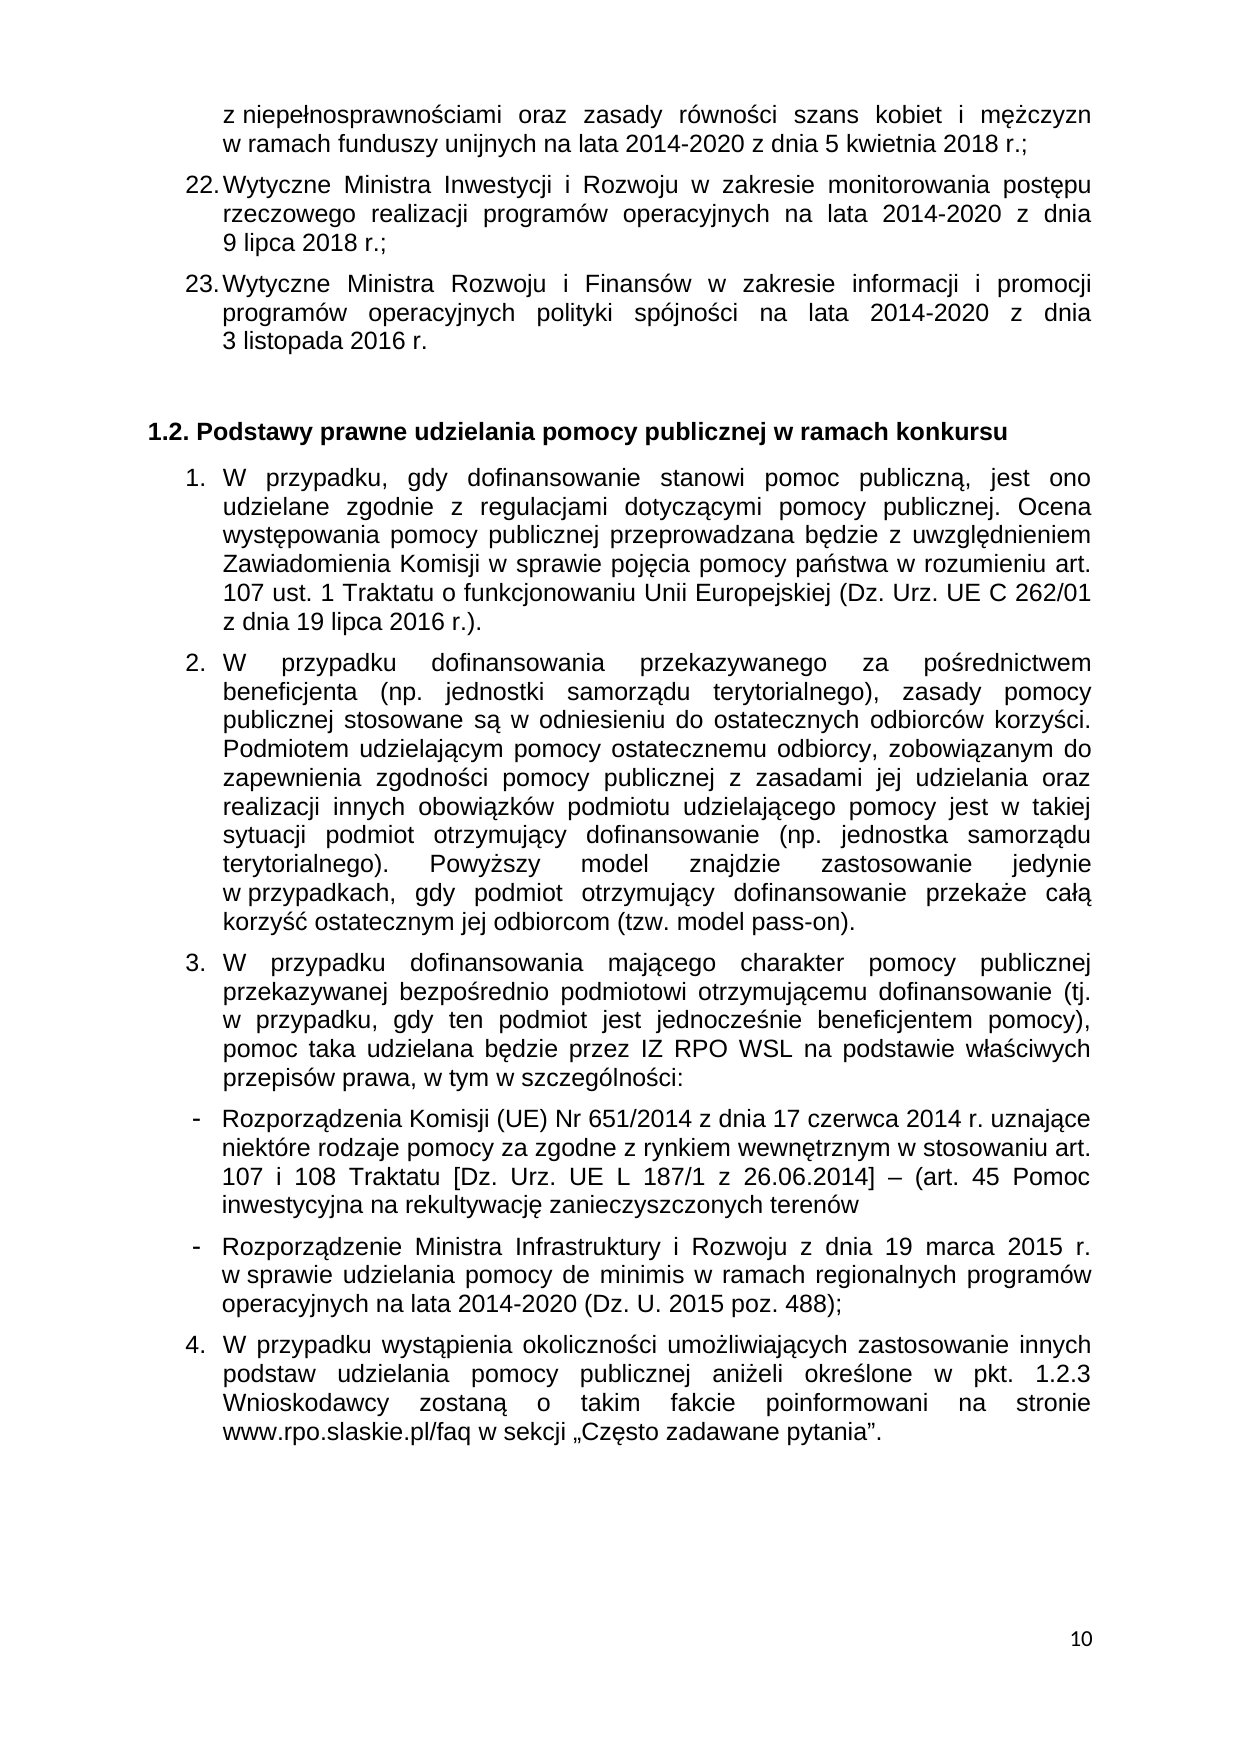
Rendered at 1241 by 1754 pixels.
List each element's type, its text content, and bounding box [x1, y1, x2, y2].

list W przypadku, gdy dofinansowanie stanowi pomoc publiczną, jest ono udzielane zgodnie z regulacjami dotyczącymi pomocy publicznej. Ocena występowania pomocy publicznej przeprowadzana będzie z uwzględnieniem Zawiadomienia Komisji w sprawie pojęcia pomocy państwa w rozumieniu art. 107 ust. 1 Traktatu o funkcjonowaniu Unii Europejskiej (Dz. Urz. UE C 262/01 z dnia 19 lipca 2016 r.). [185, 463, 1092, 635]
list W przypadku dofinansowania przekazywanego za pośrednictwem beneficjenta (np. jednostki samorządu terytorialnego), zasady pomocy publicznej stosowane są w odniesieniu do ostatecznych odbiorców korzyści. Podmiotem udzielającym pomocy ostatecznemu odbiorcy, zobowiązanym do zapewnienia zgodności pomocy publicznej z zasadami jej udzielania oraz realizacji innych obowiązków podmiotu udzielającego pomocy jest w takiej sytuacji podmiot otrzymujący dofinansowanie (np. jednostka samorządu terytorialnego). Powyższy model znajdzie zastosowanie jedynie w przypadkach, gdy podmiot otrzymujący dofinansowanie przekaże całą korzyść ostatecznym jej odbiorcom (tzw. model pass-on). [185, 648, 1092, 935]
list Rozporządzenia Komisji (UE) Nr 651/2014 z dnia 17 czerwca 2014 r. uznające niektóre rodzaje pomocy za zgodne z rynkiem wewnętrznym w stosowaniu art. 107 i 108 Traktatu [Dz. Urz. UE L 187/1 z 26.06.2014] – (art. 45 Pomoc inwestycyjna na rekultywację zanieczyszczonych terenów [192, 1104, 1092, 1219]
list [185, 100, 1092, 158]
list W przypadku wystąpienia okoliczności umożliwiających zastosowanie innych podstaw udzielania pomocy publicznej aniżeli określone w pkt. 1.2.3 Wnioskodawcy zostaną o takim fakcie poinformowani na stronie www.rpo.slaskie.pl/faq w sekcji „Często zadawane pytania”. [185, 1330, 1092, 1445]
list Wytyczne Ministra Rozwoju i Finansów w zakresie informacji i promocji programów operacyjnych polityki spójności na lata 2014-2020 z dnia 3 listopada 2016 r. [185, 269, 1092, 355]
list Wytyczne Ministra Inwestycji i Rozwoju w zakresie monitorowania postępu rzeczowego realizacji programów operacyjnych na lata 2014-2020 z dnia 9 lipca 2018 r.; [185, 170, 1092, 256]
list Rozporządzenie Ministra Infrastruktury i Rozwoju z dnia 19 marca 2015 r. w sprawie udzielania pomocy de minimis w ramach regionalnych programów operacyjnych na lata 2014-2020 (Dz. U. 2015 poz. 488); [192, 1232, 1092, 1318]
list W przypadku dofinansowania mającego charakter pomocy publicznej przekazywanej bezpośrednio podmiotowi otrzymującemu dofinansowanie (tj. w przypadku, gdy ten podmiot jest jednocześnie beneficjentem pomocy), pomoc taka udzielana będzie przez IZ RPO WSL na podstawie właściwych przepisów prawa, w tym w szczególności: [185, 948, 1092, 1091]
subtitle 1.2. Podstawy prawne udzielania pomocy publicznej w ramach konkursu [148, 417, 1092, 446]
